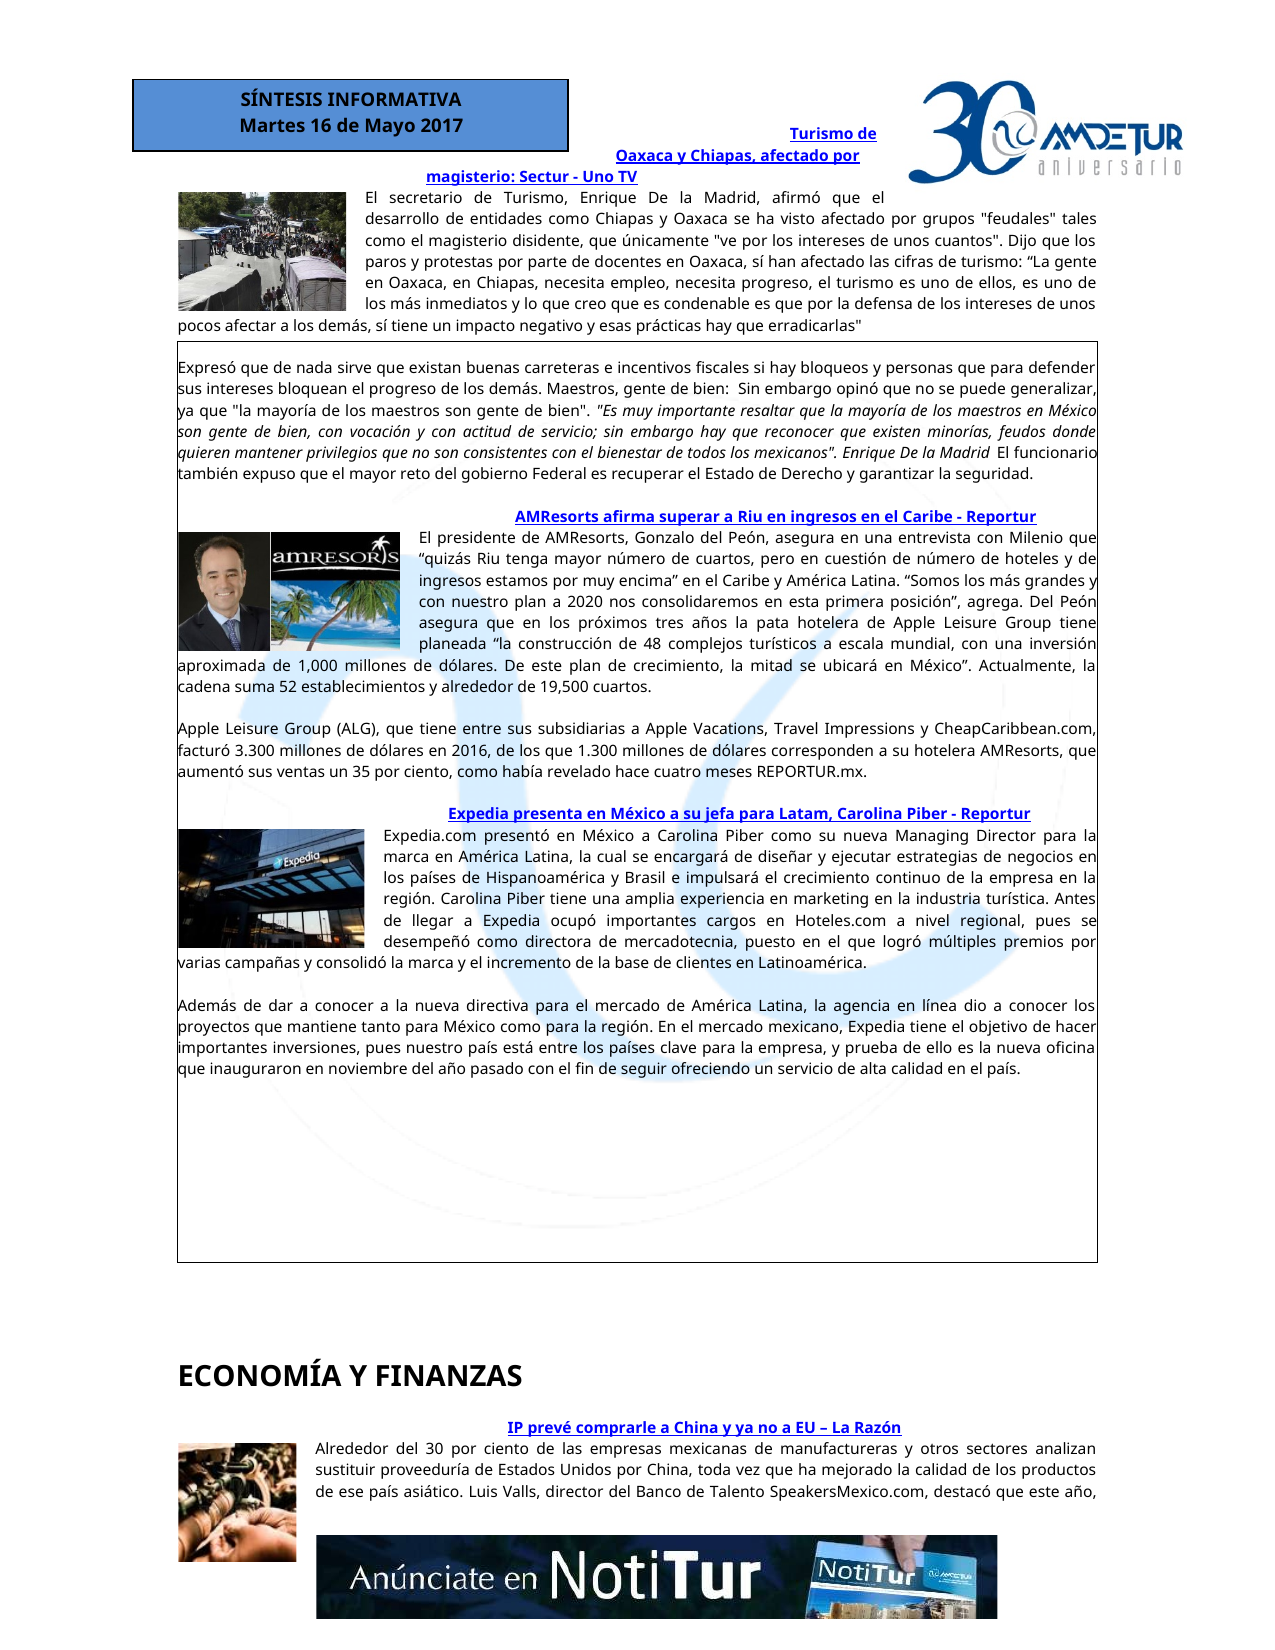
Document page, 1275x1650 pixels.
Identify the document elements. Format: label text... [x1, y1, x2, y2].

text Expedia.com presentó en México a Carolina Piber como su nueva Managing Director para la marca en América Latina, la cual se encargará de diseñar y ejecutar estrategias de negocios en los países de Hispanoamérica y Brasil e impulsará el crecimiento continuo de la empresa en la región. Carolina Piber tiene una amplia experiencia en marketing en la industria turística. Antes de llegar a Expedia ocupó importantes cargos en Hoteles.com a nivel regional, pues se desempeñó como directora de mercadotecnia, puesto en el que logró múltiples premios por varias campañas y consolidó la marca y el incremento de la base de clientes en Latinoamérica. [177, 824, 1098, 973]
text El secretario de Turismo, Enrique De la Madrid, afirmó que el desarrollo de entidades como Chiapas y Oaxaca se ha visto afectado por grupos "feudales" tales como el magisterio disidente, que únicamente "ve por los intereses de unos cuantos". Dijo que los paros y protestas por parte de docentes en Oaxaca, sí han afectado las cifras de turismo: “La gente en Oaxaca, en Chiapas, necesita empleo, necesita progreso, el turismo es uno de ellos, es uno de los más inmediatos y lo que creo que es condenable es que por la defensa de los intereses de unos pocos afectar a los demás, sí tiene un impacto negativo y esas prácticas hay que erradicarlas" [177, 187, 1098, 336]
picture [178, 829, 365, 948]
picture [904, 73, 1188, 195]
picture [178, 192, 347, 311]
text AMResorts afirma superar a Riu en ingresos en el Caribe - Reportur [177, 506, 1098, 527]
text Además de dar a conocer a la nueva directiva para el mercado de América Latina, la agencia en línea dio a conocer los proyectos que mantiene tanto para México como para la región. En el mercado mexicano, Expedia tiene el objetivo de hacer importantes inversiones, pues nuestro país está entre los países clave para la empresa, y prueba de ello es la nueva oficina que inauguraron en noviembre del año pasado con el fin de seguir ofreciendo un servicio de alta calidad en el país. [177, 994, 1098, 1079]
text Expedia presenta en México a su jefa para Latam, Carolina Piber - Reportur [177, 803, 1098, 824]
text Expresó que de nada sirve que existan buenas carreteras e incentivos fiscales si hay bloqueos y personas que para defender sus intereses bloquean el progreso de los demás. Maestros, gente de bien: Sin embargo opinó que no se puede generalizar, ya que "la mayoría de los maestros son gente de bien". "Es muy importante resaltar que la mayoría de los maestros en México son gente de bien, con vocación y con actitud de servicio; sin embargo hay que reconocer que existen minorías, feudos donde quieren mantener privilegios que no son consistentes con el bienestar de todos los mexicanos". Enrique De la Madrid El funcionario también expuso que el mayor reto del gobierno Federal es recuperar el Estado de Derecho y garantizar la seguridad. [177, 357, 1098, 484]
table_header ECONOMÍA Y FINANZAS [166, 1356, 1109, 1395]
text IP prevé comprarle a China y ya no a EU – La Razón [177, 1417, 1098, 1438]
picture [316, 1535, 998, 1619]
text Turismo de Oaxaca y Chiapas, afectado por magisterio: Sectur - Uno TV [177, 123, 1098, 187]
text El presidente de AMResorts, Gonzalo del Peón, asegura en una entrevista con Milenio que “quizás Riu tenga mayor número de cuartos, pero en cuestión de número de hoteles y de ingresos estamos por muy encima” en el Caribe y América Latina. “Somos los más grandes y con nuestro plan a 2020 nos consolidaremos en esta primera posición”, agrega. Del Peón asegura que en los próximos tres años la pata hotelera de Apple Leisure Group tiene planeada “la construcción de 48 complejos turísticos a escala mundial, con una inversión aproximada de 1,000 millones de dólares. De este plan de crecimiento, la mitad se ubicará en México”. Actualmente, la cadena suma 52 establecimientos y alrededor de 19,500 cuartos. [177, 527, 1098, 697]
text Apple Leisure Group (ALG), que tiene entre sus subsidiarias a Apple Vacations, Travel Impressions y CheapCaribbean.com, facturó 3.300 millones de dólares en 2016, de los que 1.300 millones de dólares corresponden a su hotelera AMResorts, que aumentó sus ventas un 35 por ciento, como había revelado hace cuatro meses REPORTUR.mx. [177, 718, 1098, 782]
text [177, 1438, 1098, 1502]
picture [178, 532, 400, 651]
picture [178, 1443, 297, 1562]
